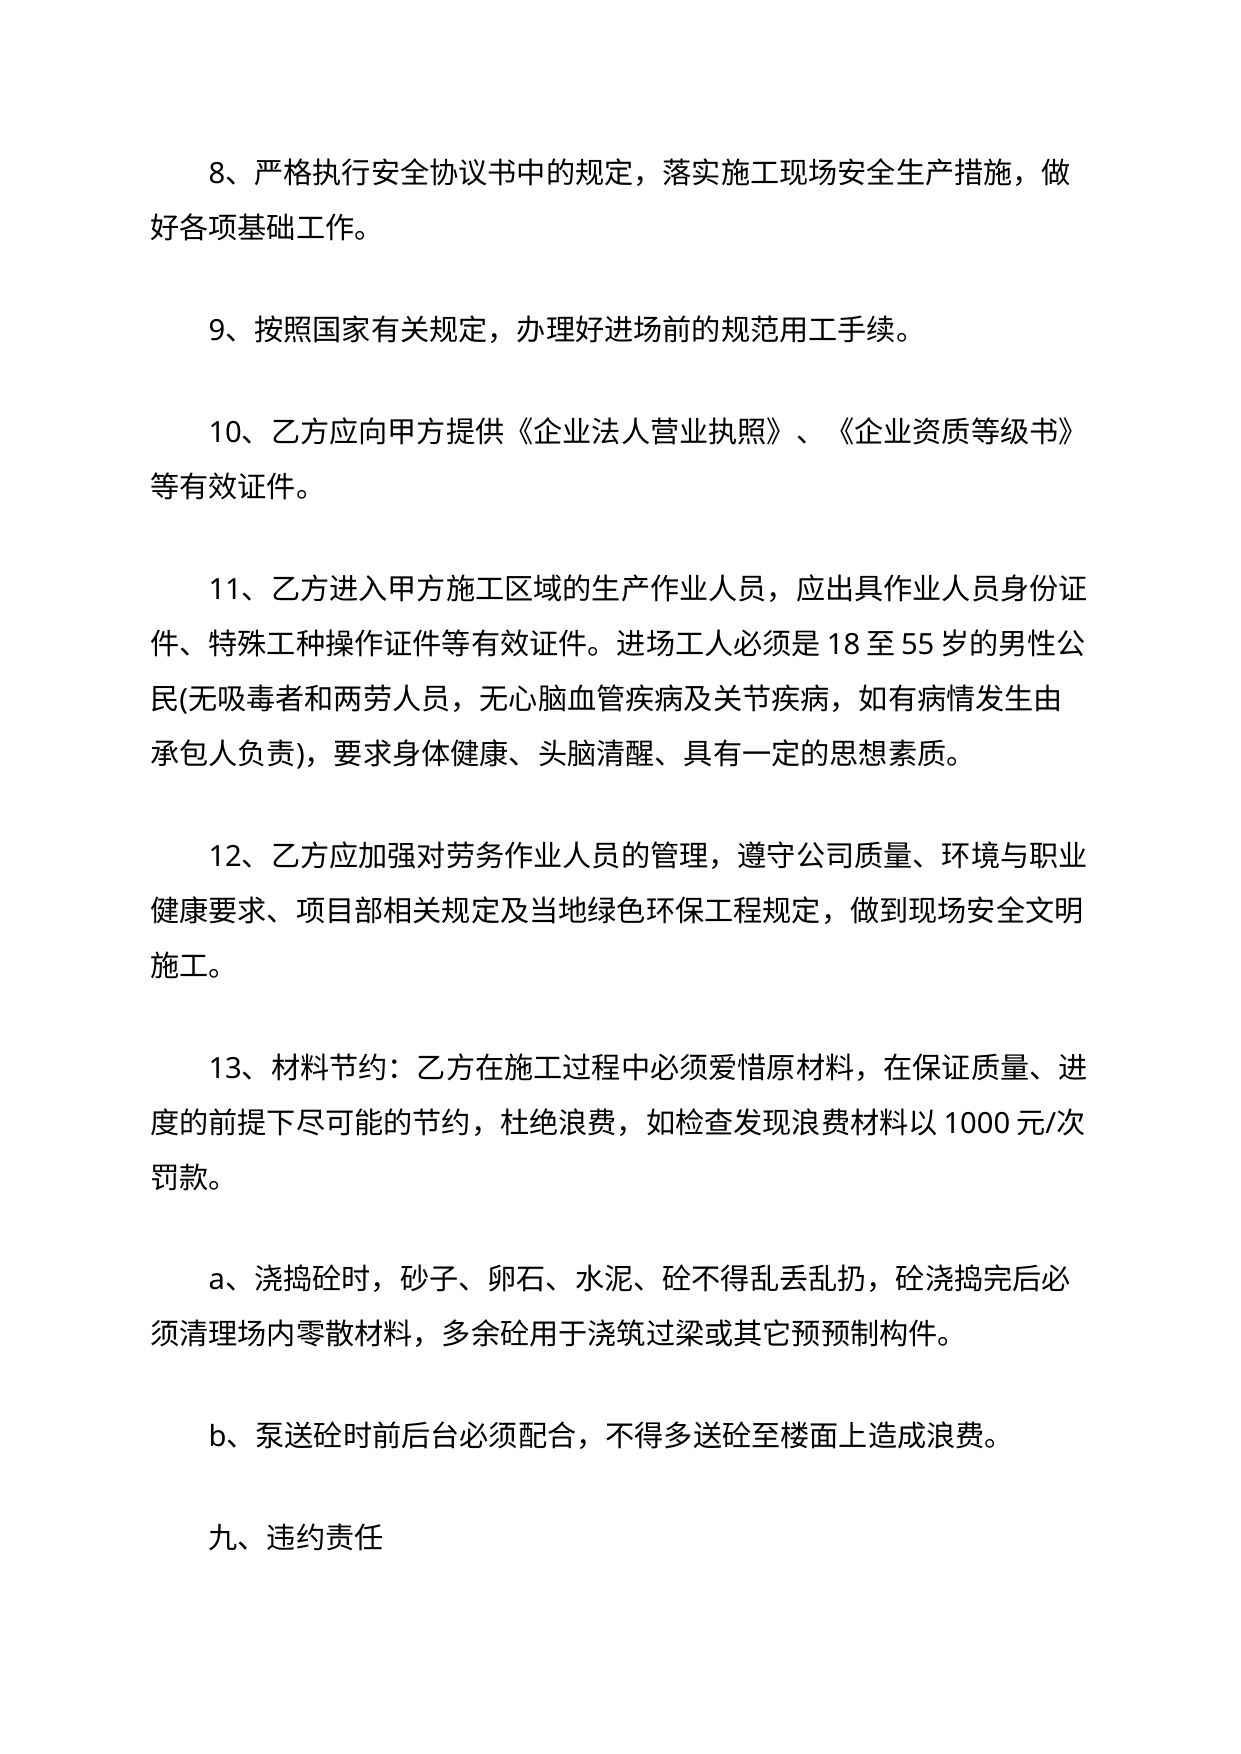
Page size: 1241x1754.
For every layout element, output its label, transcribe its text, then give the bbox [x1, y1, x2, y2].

text 10、乙方应向甲方提供《企业法人营业执照》、《企业资质等级书》等有效证件。 [150, 409, 1090, 506]
text 9、按照国家有关规定，办理好进场前的规范用工手续。 [150, 307, 1090, 349]
text 12、乙方应加强对劳务作业人员的管理，遵守公司质量、环境与职业健康要求、项目部相关规定及当地绿色环保工程规定，做到现场安全文明施工。 [150, 832, 1090, 985]
text 九、违约责任 [150, 1515, 1090, 1557]
text 13、材料节约：乙方在施工过程中必须爱惜原材料，在保证质量、进度的前提下尽可能的节约，杜绝浪费，如检查发现浪费材料以1000元/次罚款。 [150, 1044, 1090, 1196]
text 11、乙方进入甲方施工区域的生产作业人员，应出具作业人员身份证件、特殊工种操作证件等有效证件。进场工人必须是18至55岁的男性公民(无吸毒者和两劳人员，无心脑血管疾病及关节疾病，如有病情发生由承包人负责)，要求身体健康、头脑清醒、具有一定的思想素质。 [150, 566, 1090, 773]
text 8、严格执行安全协议书中的规定，落实施工现场安全生产措施，做好各项基础工作。 [150, 150, 1090, 247]
text a、浇捣砼时，砂子、卵石、水泥、砼不得乱丢乱扔，砼浇捣完后必须清理场内零散材料，多余砼用于浇筑过梁或其它预预制构件。 [150, 1256, 1090, 1353]
text b、泵送砼时前后台必须配合，不得多送砼至楼面上造成浪费。 [150, 1413, 1090, 1455]
